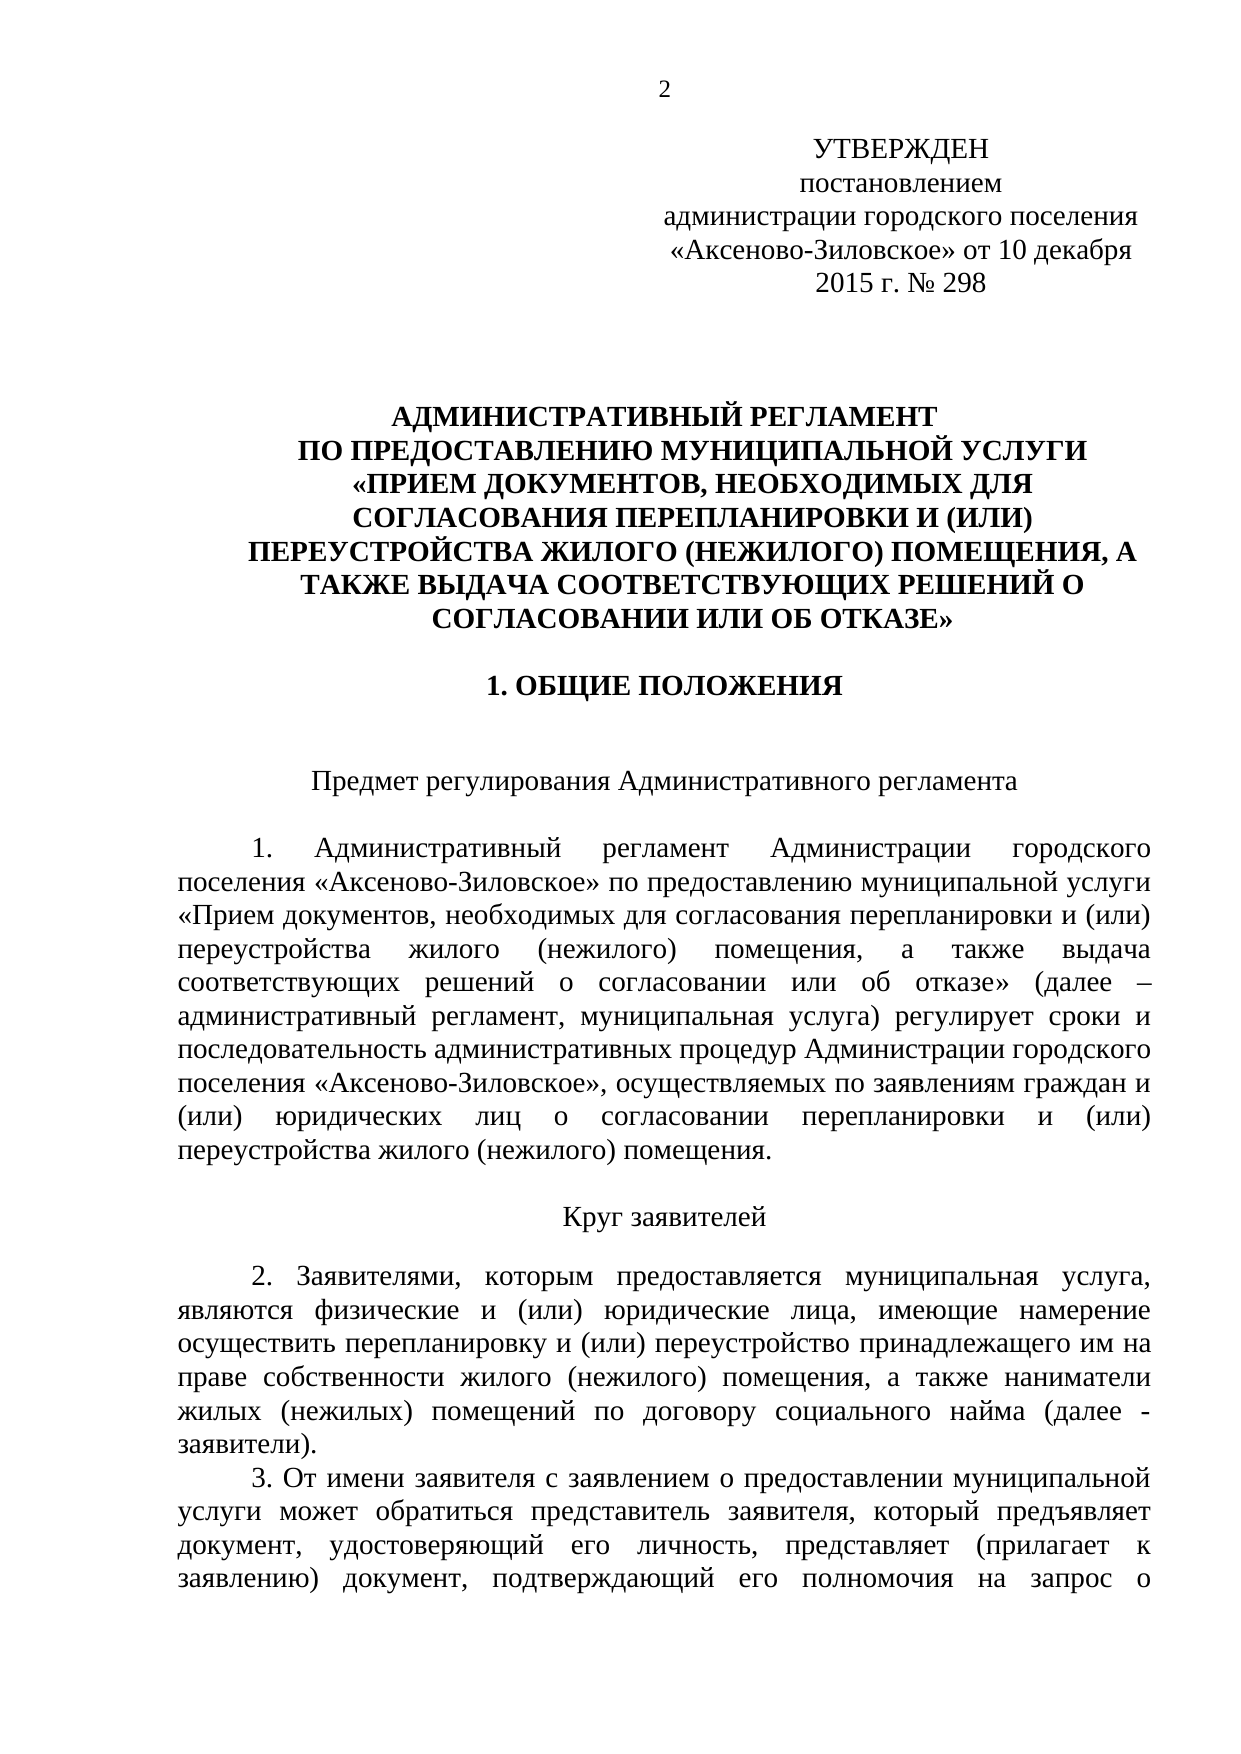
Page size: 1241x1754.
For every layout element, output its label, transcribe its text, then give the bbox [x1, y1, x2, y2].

title ПО ПРЕДОСТАВЛЕНИЮ МУНИЦИПАЛЬНОЙ УСЛУГИ [233, 433, 1152, 467]
title АДМИНИСТРАТИВНЫЙ РЕГЛАМЕНТ [177, 399, 1152, 433]
text 1. Административный регламент Администрации городского поселения «Аксеново-Зиловское» по предоставлению муниципальной услуги «Прием документов, необходимых для согласования перепланировки и (или) переустройства жилого (нежилого) помещения, а также выдача соответствующих решений о согласовании или об отказе» (далее – административный регламент, муниципальная услуга) регулирует сроки и последовательность административных процедур Администрации городского поселения «Аксеново-Зиловское», осуществляемых по заявлениям граждан и (или) юридических лиц о согласовании перепланировки и (или) переустройства жилого (нежилого) помещения. [177, 830, 1152, 1166]
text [177, 1460, 1152, 1594]
text постановлением [650, 165, 1152, 198]
title «ПРИЕМ ДОКУМЕНТОВ, НЕОБХОДИМЫХ ДЛЯ СОГЛАСОВАНИЯ ПЕРЕПЛАНИРОВКИ И (ИЛИ) ПЕРЕУСТРОЙСТВА ЖИЛОГО (НЕЖИЛОГО) ПОМЕЩЕНИЯ, А ТАКЖЕ ВЫДАЧА СООТВЕТСТВУЮЩИХ РЕШЕНИЙ О СОГЛАСОВАНИИ ИЛИ ОБ ОТКАЗЕ» [233, 467, 1152, 634]
text УТВЕРЖДЕН [650, 131, 1152, 165]
text Круг заявителей [177, 1199, 1152, 1233]
text 1. ОБЩИЕ ПОЛОЖЕНИЯ [177, 668, 1152, 701]
text администрации городского поселения «Аксеново-Зиловское» от 10 декабря 2015 г. № 298 [650, 198, 1152, 299]
text 2. Заявителями, которым предоставляется муниципальная услуга, являются физические и (или) юридические лица, имеющие намерение осуществить перепланировку и (или) переустройство принадлежащего им на праве собственности жилого (нежилого) помещения, а также наниматели жилых (нежилых) помещений по договору социального найма (далее - заявители). [177, 1258, 1152, 1460]
text Предмет регулирования Административного регламента [177, 763, 1152, 797]
